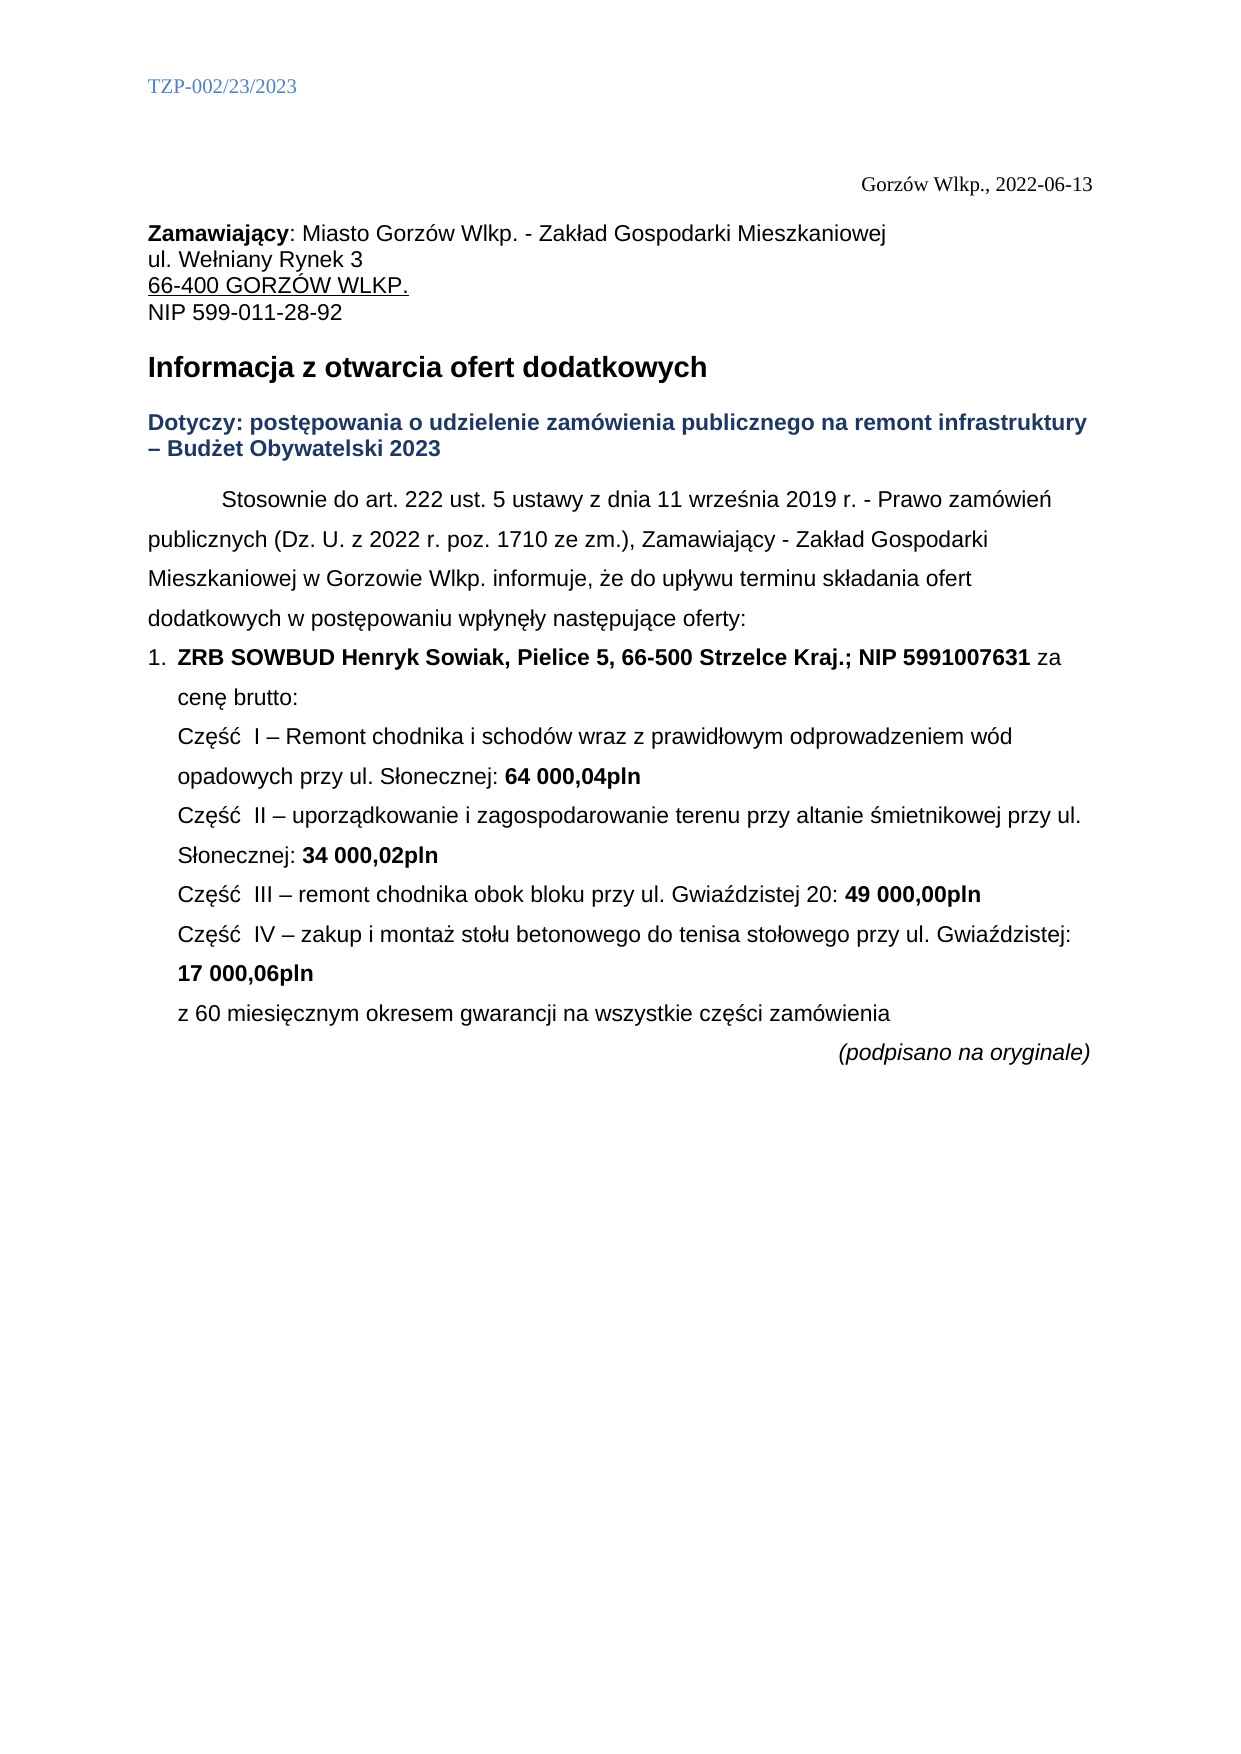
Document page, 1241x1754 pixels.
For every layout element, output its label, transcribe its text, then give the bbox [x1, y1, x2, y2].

text 66-400 GORZÓW WLKP. [148, 272, 1093, 299]
text Stosownie do art. 222 ust. 5 ustawy z dnia 11 września 2019 r. - Prawo zamówień publicznych (Dz. U. z 2022 r. poz. 1710 ze zm.), Zamawiający - Zakład Gospodarki Mieszkaniowej w Gorzowie Wlkp. informuje, że do upływu terminu składania ofert dodatkowych w postępowaniu wpłynęły następujące oferty: [148, 486, 1093, 631]
text Część I – Remont chodnika i schodów wraz z prawidłowym odprowadzeniem wód opadowych przy ul. Słonecznej: 64 000,04pln [177, 723, 1093, 789]
text Informacja z otwarcia ofert dodatkowych [148, 350, 1089, 384]
text (podpisano na oryginale) [296, 1039, 1093, 1066]
text NIP 599-011-28-92 [148, 299, 1093, 325]
text Część III – remont chodnika obok bloku przy ul. Gwiaździstej 20: 49 000,00pln [177, 881, 1093, 908]
text Gorzów Wlkp., 2022-06-13 [148, 172, 1093, 196]
text Część IV – zakup i montaż stołu betonowego do tenisa stołowego przy ul. Gwiaździstej: 17 000,06pln [177, 921, 1093, 987]
text Część II – uporządkowanie i zagospodarowanie terenu przy altanie śmietnikowej przy ul. Słonecznej: 34 000,02pln [177, 802, 1093, 868]
subtitle Dotyczy: postępowania o udzielenie zamówienia publicznego na remont infrastruktury – Budżet Obywatelski 2023 [148, 409, 1093, 461]
text z 60 miesięcznym okresem gwarancji na wszystkie części zamówienia [177, 1000, 1093, 1026]
list ZRB SOWBUD Henryk Sowiak, Pielice 5, 66-500 Strzelce Kraj.; NIP 5991007631 za cenę brutto: [148, 644, 1093, 710]
text Zamawiający: Miasto Gorzów Wlkp. - Zakład Gospodarki Mieszkaniowej [148, 220, 1093, 246]
text ul. Wełniany Rynek 3 [148, 246, 1093, 272]
